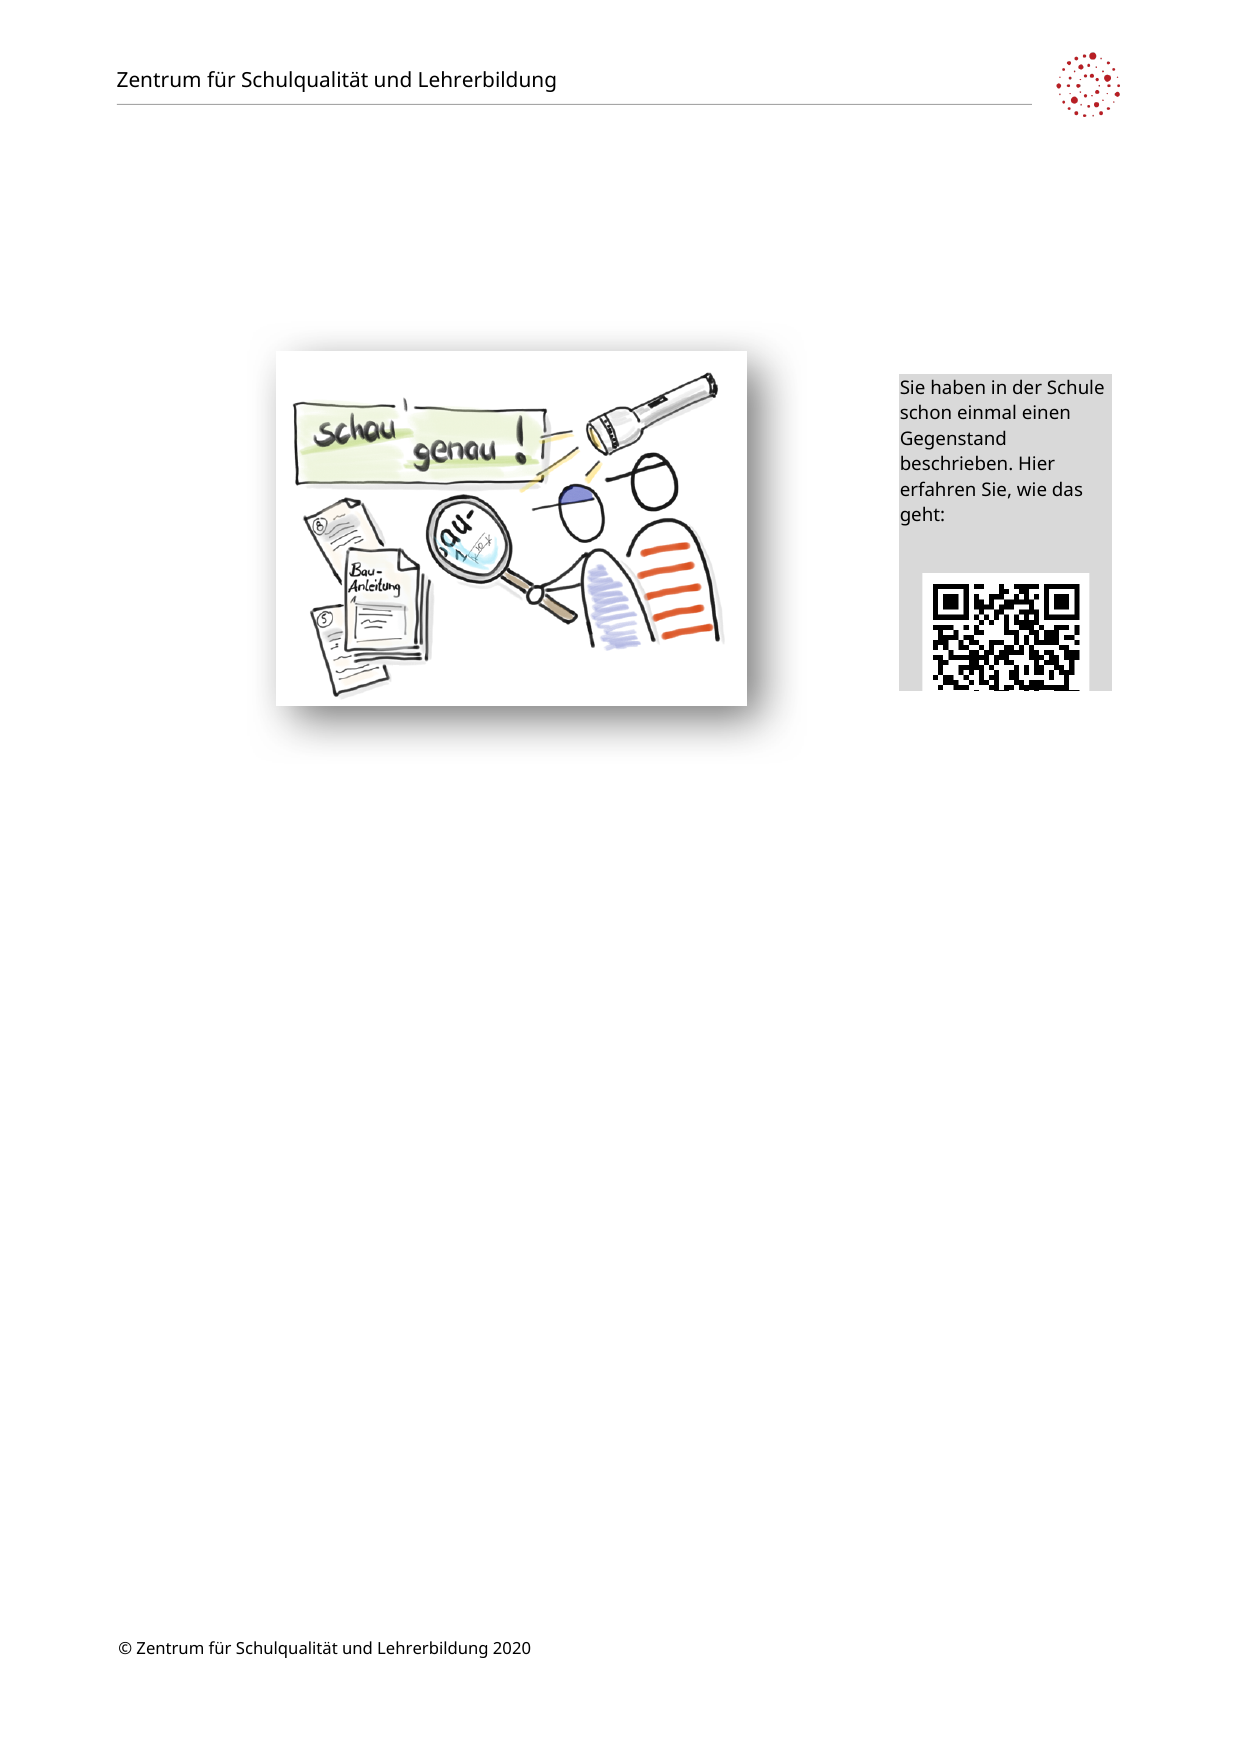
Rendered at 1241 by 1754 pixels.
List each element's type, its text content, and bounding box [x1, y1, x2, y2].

picture [922, 573, 1090, 691]
text Sie haben in der Schule schon einmal einen Gegenstand beschrieben. Hier erfahren Sie, wie das geht: [899, 374, 1112, 553]
picture [1055, 48, 1121, 121]
picture [276, 351, 747, 706]
